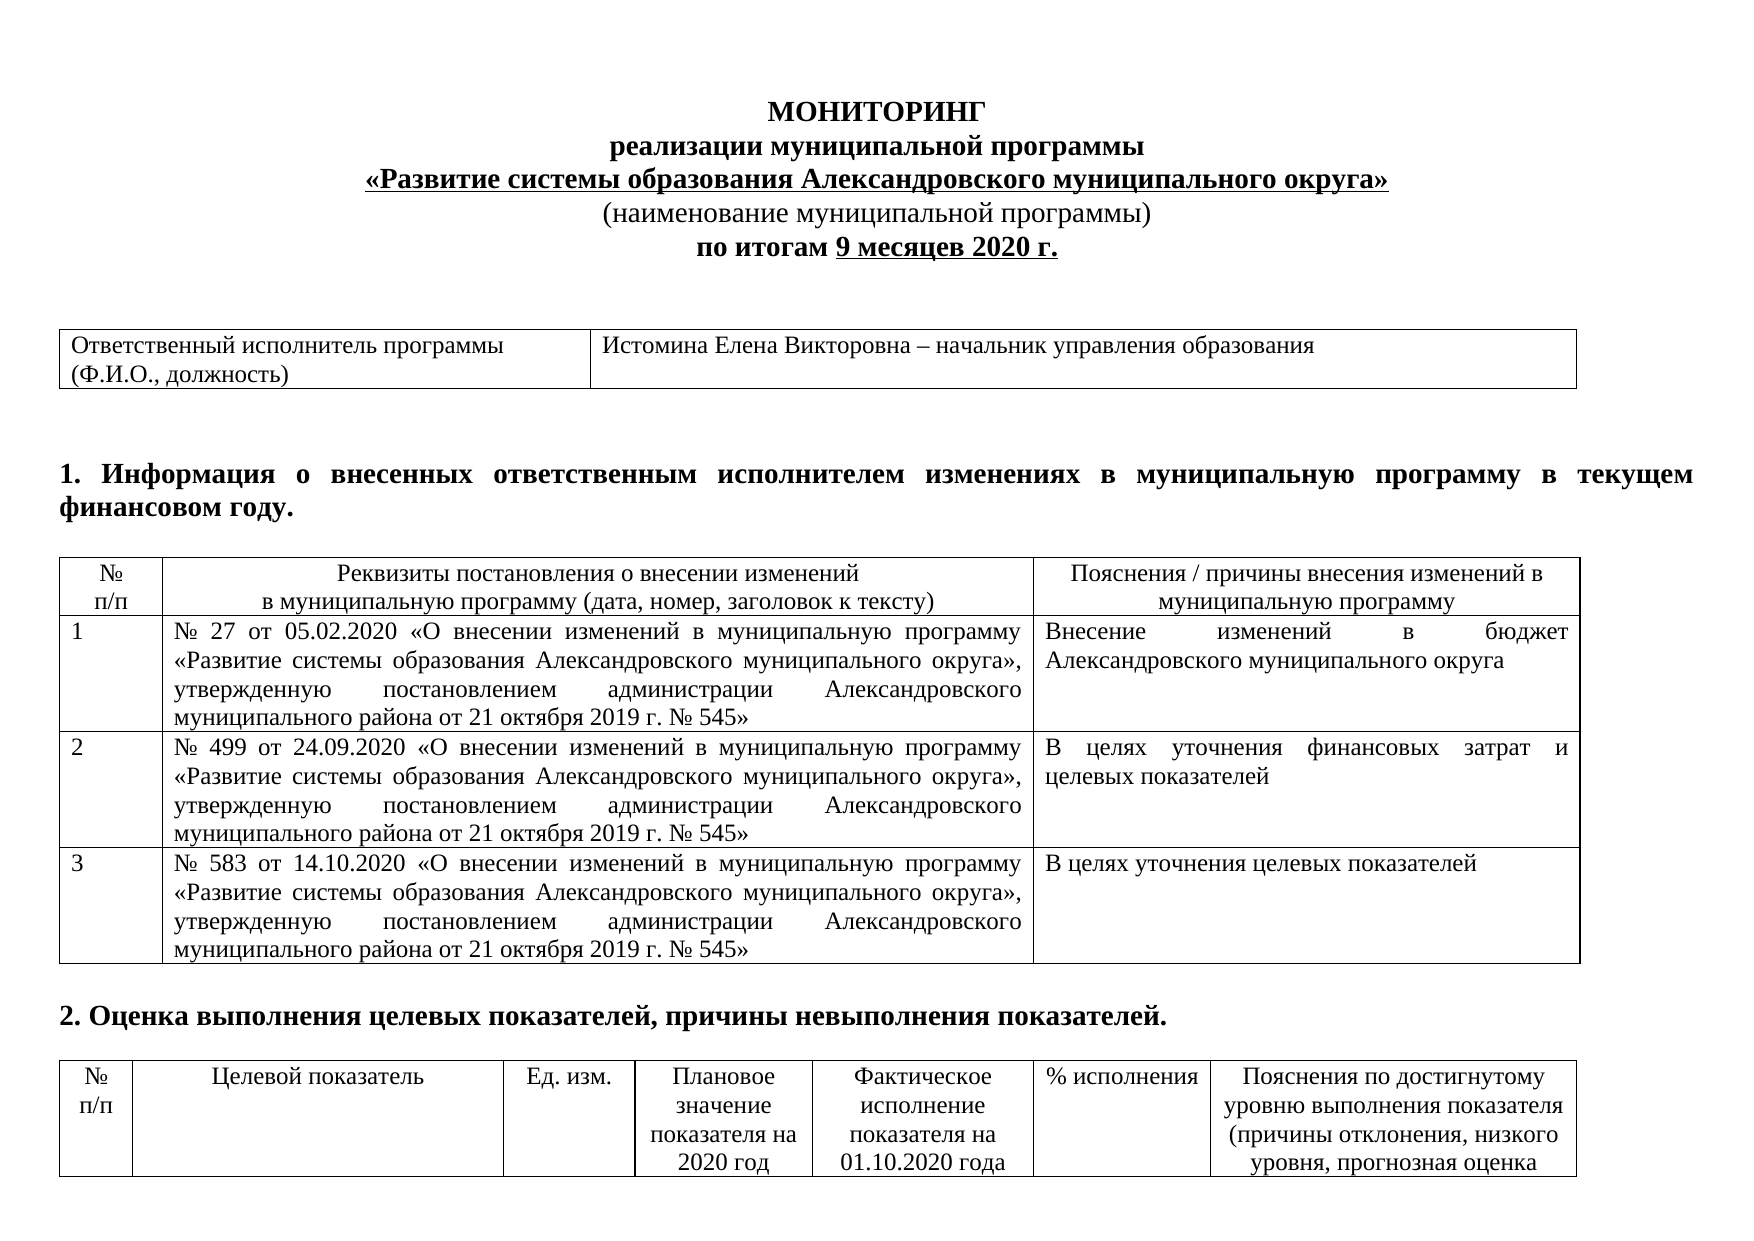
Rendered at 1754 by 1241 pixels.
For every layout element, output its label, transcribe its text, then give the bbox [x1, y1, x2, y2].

text по итогам 9 месяцев 2020 г. [59, 229, 1695, 262]
table_header Ед. изм. [504, 1061, 634, 1176]
table_header № п/п [60, 558, 162, 615]
table_cell 1 [60, 616, 162, 731]
text (наименование муниципальной программы) [59, 195, 1695, 229]
table_cell № 583 от 14.10.2020 «О внесении изменений в муниципальную программу «Развитие системы образования Александровского муниципального округа», утвержденную постановлением администрации Александровского муниципального района от 21 октября 2019 г. № 545» [163, 848, 1033, 963]
text МОНИТОРИНГ [59, 94, 1695, 128]
table_header Пояснения / причины внесения изменений в муниципальную программу [1034, 558, 1579, 615]
text 2. Оценка выполнения целевых показателей, причины невыполнения показателей. [59, 998, 1695, 1031]
table_cell В целях уточнения целевых показателей [1034, 848, 1579, 963]
text 1. Информация о внесенных ответственным исполнителем изменениях в муниципальную программу в текущем финансовом году. [59, 456, 1695, 523]
text «Развитие системы образования Александровского муниципального округа» [59, 162, 1695, 195]
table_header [636, 1061, 812, 1176]
table_cell 2 [60, 732, 162, 847]
table_header Истомина Елена Викторовна – начальник управления образования [591, 330, 1576, 388]
table_header % исполнения [1034, 1061, 1210, 1176]
table_header № п/п [60, 1061, 132, 1176]
table_cell 3 [60, 848, 162, 963]
text реализации муниципальной программы [59, 128, 1695, 162]
table_header Ответственный исполнитель программы (Ф.И.О., должность) [60, 330, 590, 388]
table_cell № 499 от 24.09.2020 «О внесении изменений в муниципальную программу «Развитие системы образования Александровского муниципального округа», утвержденную постановлением администрации Александровского муниципального района от 21 октября 2019 г. № 545» [163, 732, 1033, 847]
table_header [813, 1061, 1033, 1176]
table_cell № 27 от 05.02.2020 «О внесении изменений в муниципальную программу «Развитие системы образования Александровского муниципального округа», утвержденную постановлением администрации Александровского муниципального района от 21 октября 2019 г. № 545» [163, 616, 1033, 731]
table_cell Внесение изменений в бюджет Александровского муниципального округа [1034, 616, 1579, 731]
table_cell В целях уточнения финансовых затрат и целевых показателей [1034, 732, 1579, 847]
table_header Целевой показатель [133, 1061, 503, 1176]
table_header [1211, 1061, 1576, 1176]
table_header Реквизиты постановления о внесении изменений в муниципальную программу (дата, номер, заголовок к тексту) [163, 558, 1033, 615]
